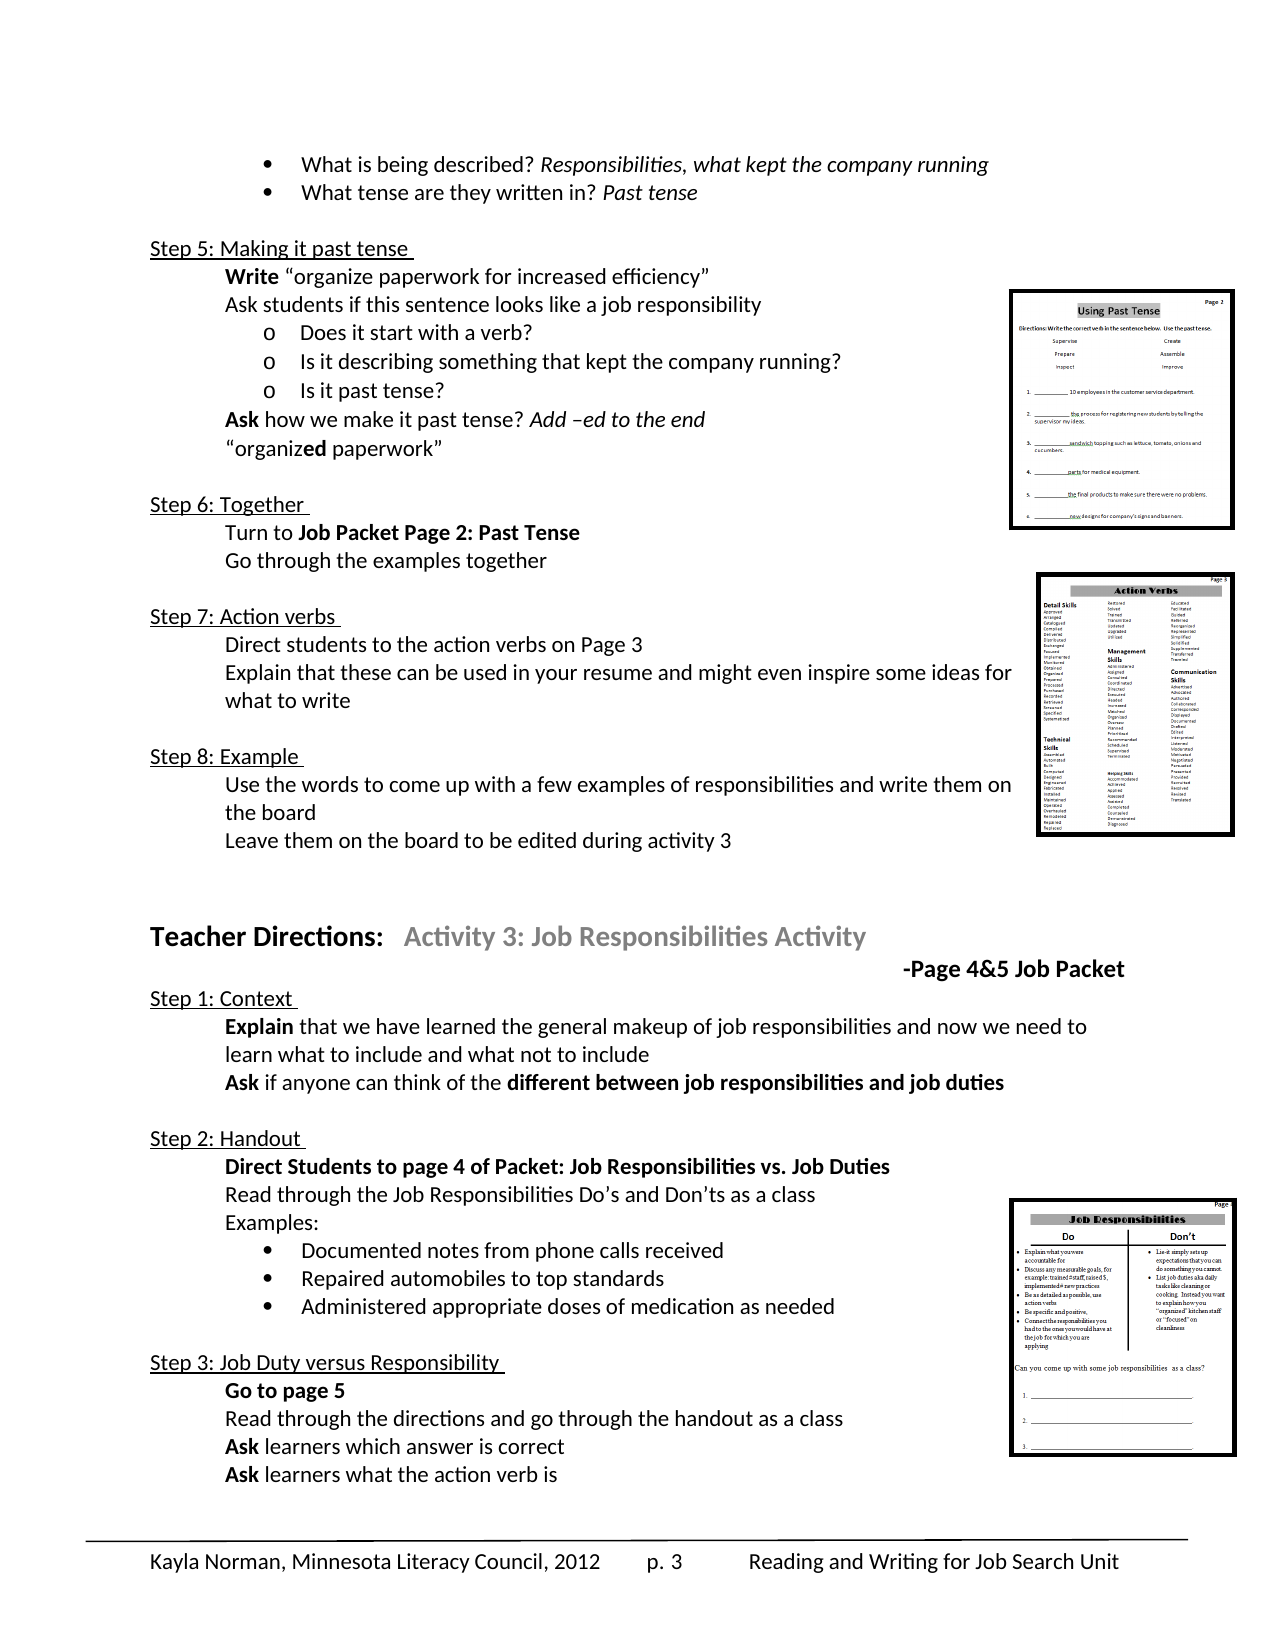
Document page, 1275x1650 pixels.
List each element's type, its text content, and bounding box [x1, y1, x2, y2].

picture [1013, 293, 1230, 526]
text Step 7: Action verbs [150, 602, 1036, 630]
text Direct students to the action verbs on Page 3 [150, 630, 1036, 658]
text Write “organize paperwork for increased efficiency” [150, 262, 1125, 290]
list Does it start with a verb? [262, 318, 1008, 347]
text Ask learners what the action verb is [150, 1460, 1125, 1488]
text Explain that we have learned the general makeup of job responsibilities and now we need to learn what to include and what not to include [225, 1012, 1125, 1068]
text Step 1: Context [150, 984, 1125, 1012]
list Documented notes from phone calls received [264, 1236, 1009, 1264]
text Go to page 5 [150, 1376, 1009, 1404]
text Turn to Job Packet Page 2: Past Tense [150, 518, 1125, 546]
list Is it past tense? [262, 376, 1008, 406]
text Examples: [150, 1208, 1009, 1236]
text “organized paperwork” [150, 434, 1008, 462]
text Step 6: Together [150, 490, 1008, 518]
list Administered appropriate doses of medication as needed [264, 1292, 1009, 1320]
text Read through the Job Responsibilities Do’s and Don’ts as a class [150, 1180, 1125, 1208]
text Step 8: Example [150, 742, 1036, 770]
text Direct Students to page 4 of Packet: Job Responsibilities vs. Job Duties [150, 1152, 1125, 1180]
text Teacher Directions: Activity 3: Job Responsibilities Activity [150, 918, 1125, 953]
picture [1041, 577, 1230, 832]
text Ask learners which answer is correct [150, 1432, 1125, 1460]
list Repaired automobiles to top standards [264, 1264, 1009, 1292]
picture [1014, 1202, 1232, 1453]
text Go through the examples together [150, 546, 1125, 574]
list Is it describing something that kept the company running? [262, 347, 1008, 376]
text Ask how we make it past tense? Add –ed to the end [150, 406, 1008, 434]
text Step 5: Making it past tense [150, 234, 1125, 262]
text Explain that these can be used in your resume and might even inspire some ideas for what to write [225, 658, 1036, 714]
text Read through the directions and go through the handout as a class [150, 1404, 1009, 1432]
text Step 2: Handout [150, 1124, 1125, 1152]
text -Page 4&5 Job Packet [150, 953, 1125, 984]
list What is being described? Responsibilities, what kept the company running [264, 150, 1125, 178]
text Ask students if this sentence looks like a job responsibility [150, 290, 1008, 318]
text Step 3: Job Duty versus Responsibility [150, 1348, 1009, 1376]
text Use the words to come up with a few examples of responsibilities and write them on the board [225, 770, 1036, 826]
text Ask if anyone can think of the different between job responsibilities and job duties [225, 1068, 1125, 1096]
text Leave them on the board to be edited during activity 3 [150, 826, 1125, 854]
list What tense are they written in? Past tense [264, 178, 1125, 206]
